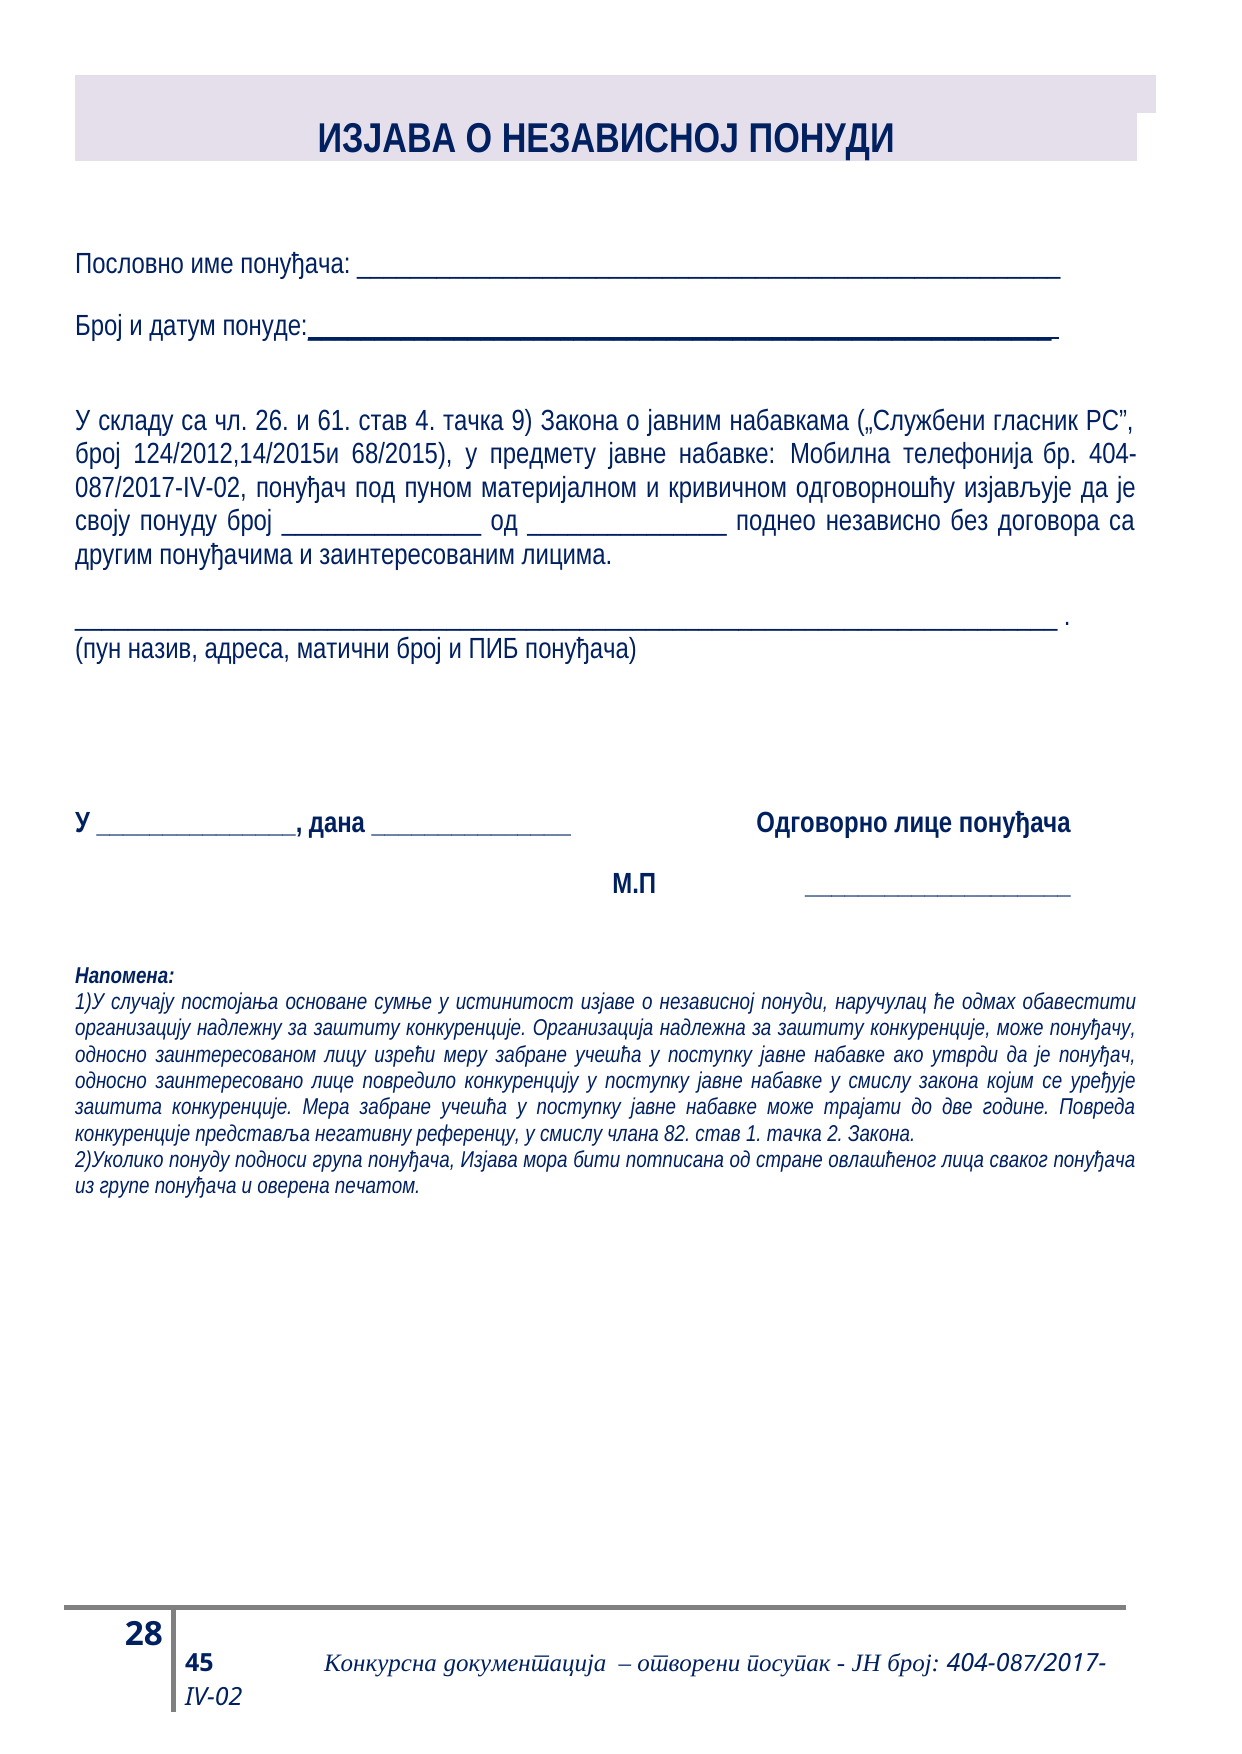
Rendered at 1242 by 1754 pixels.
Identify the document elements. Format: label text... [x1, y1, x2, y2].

text Напомена: [75, 962, 1137, 988]
text Пословно име понуђача: _____________________________________________________ [75, 247, 1137, 280]
text __________________________________________________________________________ . [75, 598, 1137, 632]
text (пун назив, адреса, матични број и ПИБ понуђача) [75, 632, 1137, 665]
text М.П ____________________ [75, 867, 1137, 900]
text У _______________, дана _______________ Одговорно лице понуђача [75, 805, 1137, 839]
text Број и датум понуде:________________________________________________________ [75, 308, 1137, 369]
text ИЗЈАВА О НЕЗАВИСНОЈ ПОНУДИ [75, 113, 1137, 161]
text У складу са чл. 26. и 61. став 4. тачка 9) Закона о јавним набавкама („Службени гласник РС”, број 124/2012,14/2015и 68/2015), у предмету jавне набавке: Мобилна телефонија бр. 404-087/2017-IV-02, понуђач под пуном материјалном и кривичном одговорношћу изјављује да је своју понуду број _______________ од _______________ поднео независно без договора са другим понуђачима и заинтересованим лицима. [75, 403, 1137, 570]
text 2)Уколико понуду подноси група понуђача, Изјава мора бити потписана од стране овлашћеног лица сваког понуђача из групе понуђача и оверена печатом. [75, 1146, 1137, 1199]
text 1)У случају постојања основане сумње у истинитост изјаве о независној понуди, наручулац ће одмах обавестити организацију надлежну за заштиту конкуренције. Организација надлежна за заштиту конкуренције, може понуђачу, односно заинтересованом лицу изрећи меру забране учешћа у поступку јавне набавке ако утврди да је понуђач, односно заинтересовано лице повредило конкуренцију у поступку јавне набавке у смислу закона којим се уређује заштита конкуренције. Мера забране учешћа у поступку јавне набавке може трајати до две године. Повреда конкуренције представља негативну референцу, у смислу члана 82. став 1. тачка 2. Закона. [75, 988, 1137, 1146]
